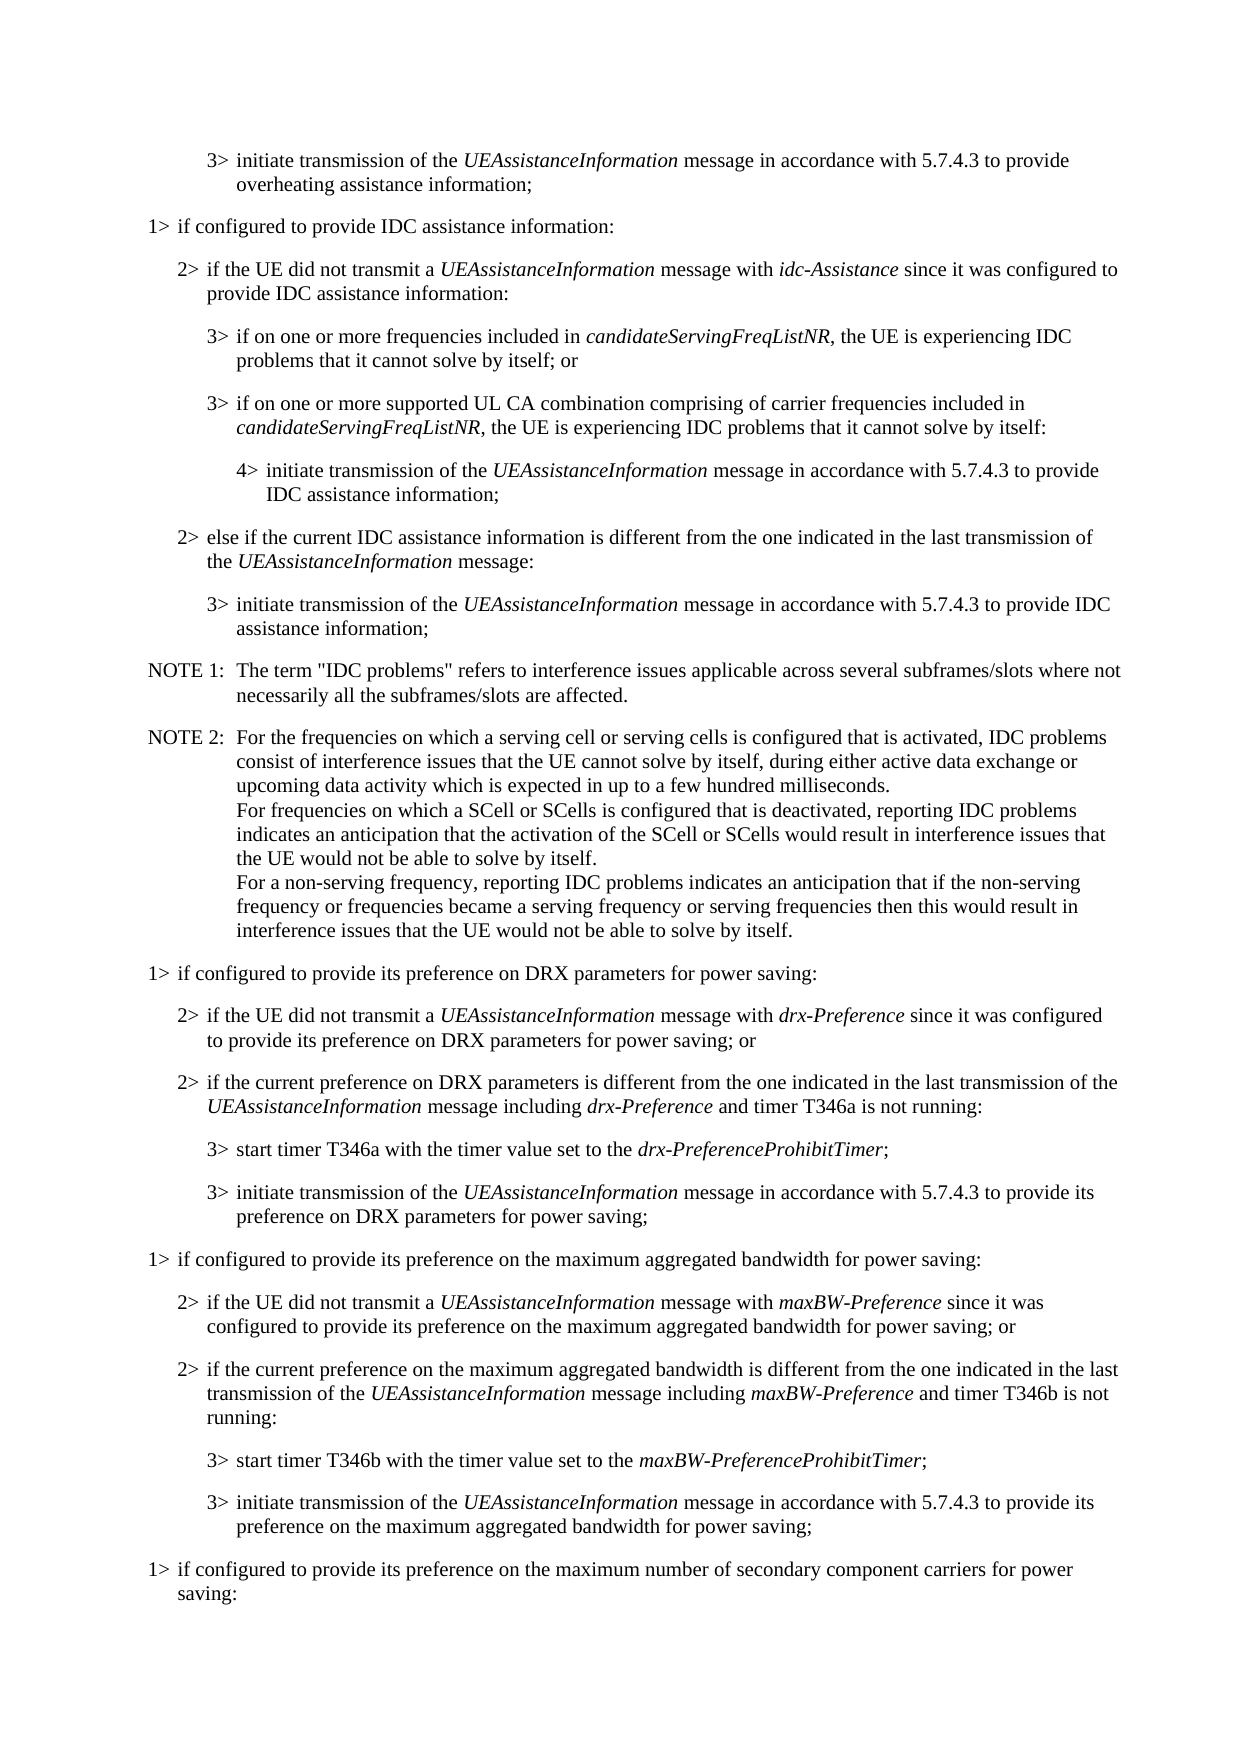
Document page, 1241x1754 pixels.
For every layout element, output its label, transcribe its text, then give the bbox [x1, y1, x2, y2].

text 1> if configured to provide its preference on DRX parameters for power saving: [148, 961, 1122, 985]
text 3> start timer T346b with the timer value set to the maxBW-PreferenceProhibitTimer; [207, 1447, 1122, 1472]
text 3> initiate transmission of the UEAssistanceInformation message in accordance with 5.7.4.3 to provide IDC assistance information; [207, 592, 1122, 640]
text 2> if the UE did not transmit a UEAssistanceInformation message with idc-Assistance since it was configured to provide IDC assistance information: [177, 257, 1122, 305]
text NOTE 2: For the frequencies on which a serving cell or serving cells is configured that is activated, IDC problems consist of interference issues that the UE cannot solve by itself, during either active data exchange or upcoming data activity which is expected in up to a few hundred milliseconds. For frequencies on which a SCell or SCells is configured that is deactivated, reporting IDC problems indicates an anticipation that the activation of the SCell or SCells would result in interference issues that the UE would not be able to solve by itself. For a non-serving frequency, reporting IDC problems indicates an anticipation that if the non-serving frequency or frequencies became a serving frequency or serving frequencies then this would result in interference issues that the UE would not be able to solve by itself. [148, 725, 1122, 942]
text 3> initiate transmission of the UEAssistanceInformation message in accordance with 5.7.4.3 to provide its preference on the maximum aggregated bandwidth for power saving; [207, 1490, 1122, 1538]
text NOTE 1: The term "IDC problems" refers to interference issues applicable across several subframes/slots where not necessarily all the subframes/slots are affected. [148, 658, 1122, 707]
text 2> if the UE did not transmit a UEAssistanceInformation message with drx-Preference since it was configured to provide its preference on DRX parameters for power saving; or [177, 1003, 1122, 1052]
text 3> initiate transmission of the UEAssistanceInformation message in accordance with 5.7.4.3 to provide its preference on DRX parameters for power saving; [207, 1180, 1122, 1228]
text 1> if configured to provide IDC assistance information: [148, 214, 1122, 238]
text 1> if configured to provide its preference on the maximum aggregated bandwidth for power saving: [148, 1247, 1122, 1271]
text 4> initiate transmission of the UEAssistanceInformation message in accordance with 5.7.4.3 to provide IDC assistance information; [236, 458, 1122, 506]
text 3> if on one or more frequencies included in candidateServingFreqListNR, the UE is experiencing IDC problems that it cannot solve by itself; or [207, 324, 1122, 372]
text 2> if the UE did not transmit a UEAssistanceInformation message with maxBW-Preference since it was configured to provide its preference on the maximum aggregated bandwidth for power saving; or [177, 1290, 1122, 1338]
text 2> if the current preference on DRX parameters is different from the one indicated in the last transmission of the UEAssistanceInformation message including drx-Preference and timer T346a is not running: [177, 1070, 1122, 1118]
text 2> if the current preference on the maximum aggregated bandwidth is different from the one indicated in the last transmission of the UEAssistanceInformation message including maxBW-Preference and timer T346b is not running: [177, 1357, 1122, 1429]
text 3> initiate transmission of the UEAssistanceInformation message in accordance with 5.7.4.3 to provide overheating assistance information; [207, 147, 1122, 196]
text 3> if on one or more supported UL CA combination comprising of carrier frequencies included in candidateServingFreqListNR, the UE is experiencing IDC problems that it cannot solve by itself: [207, 391, 1122, 439]
text 2> else if the current IDC assistance information is different from the one indicated in the last transmission of the UEAssistanceInformation message: [177, 525, 1122, 573]
text 1> if configured to provide its preference on the maximum number of secondary component carriers for power saving: [148, 1557, 1122, 1605]
text 3> start timer T346a with the timer value set to the drx-PreferenceProhibitTimer; [207, 1137, 1122, 1161]
